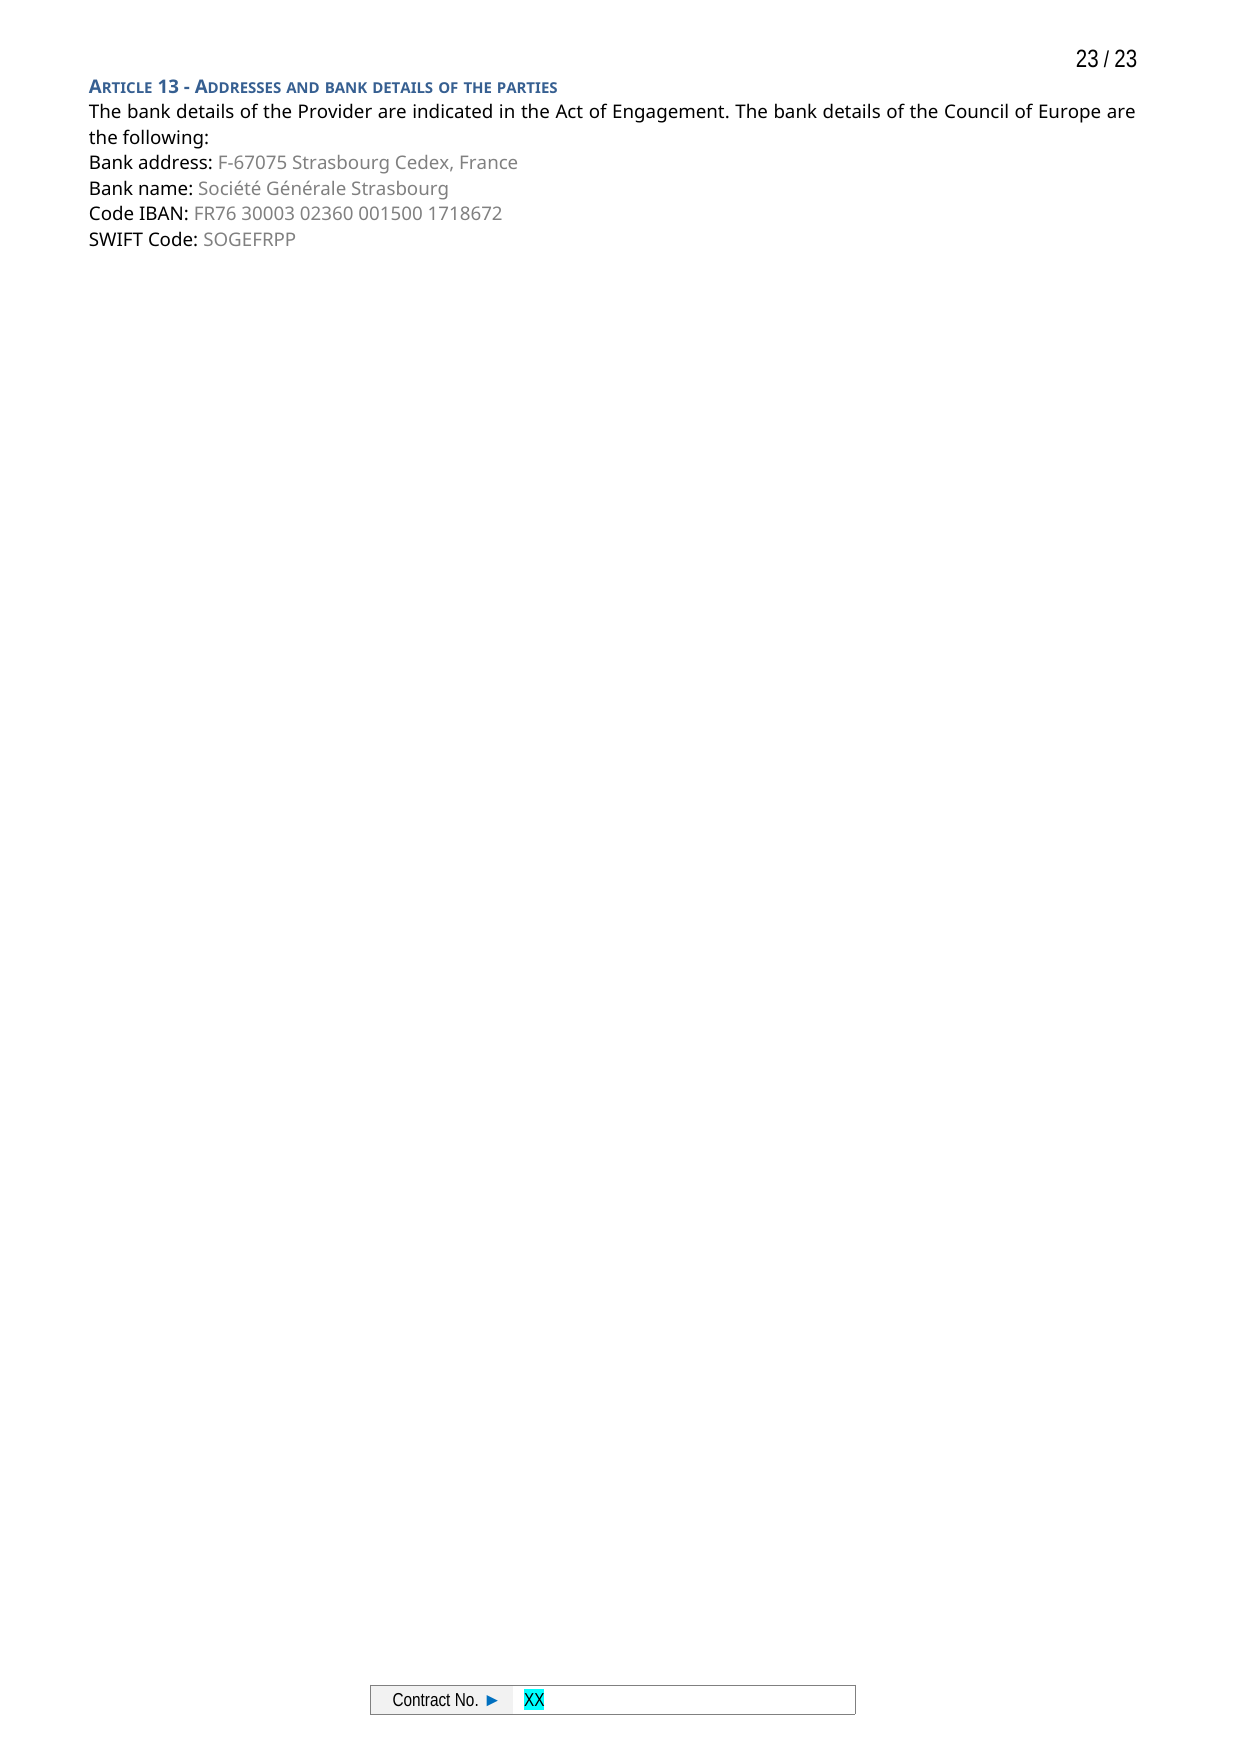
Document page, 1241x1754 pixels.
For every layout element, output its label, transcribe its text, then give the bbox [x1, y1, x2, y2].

text Bank name: Société Générale Strasbourg [89, 175, 1137, 201]
text Bank address: F-67075 Strasbourg Cedex, France [89, 149, 1137, 175]
text Code IBAN: FR76 30003 02360 001500 1718672 [89, 201, 1137, 226]
text Article 13 - Addresses and bank details of the parties [89, 73, 1137, 98]
text The bank details of the Provider are indicated in the Act of Engagement. The bank details of the Council of Europe are the following: [89, 98, 1137, 149]
text SWIFT Code: SOGEFRPP [89, 226, 1137, 252]
